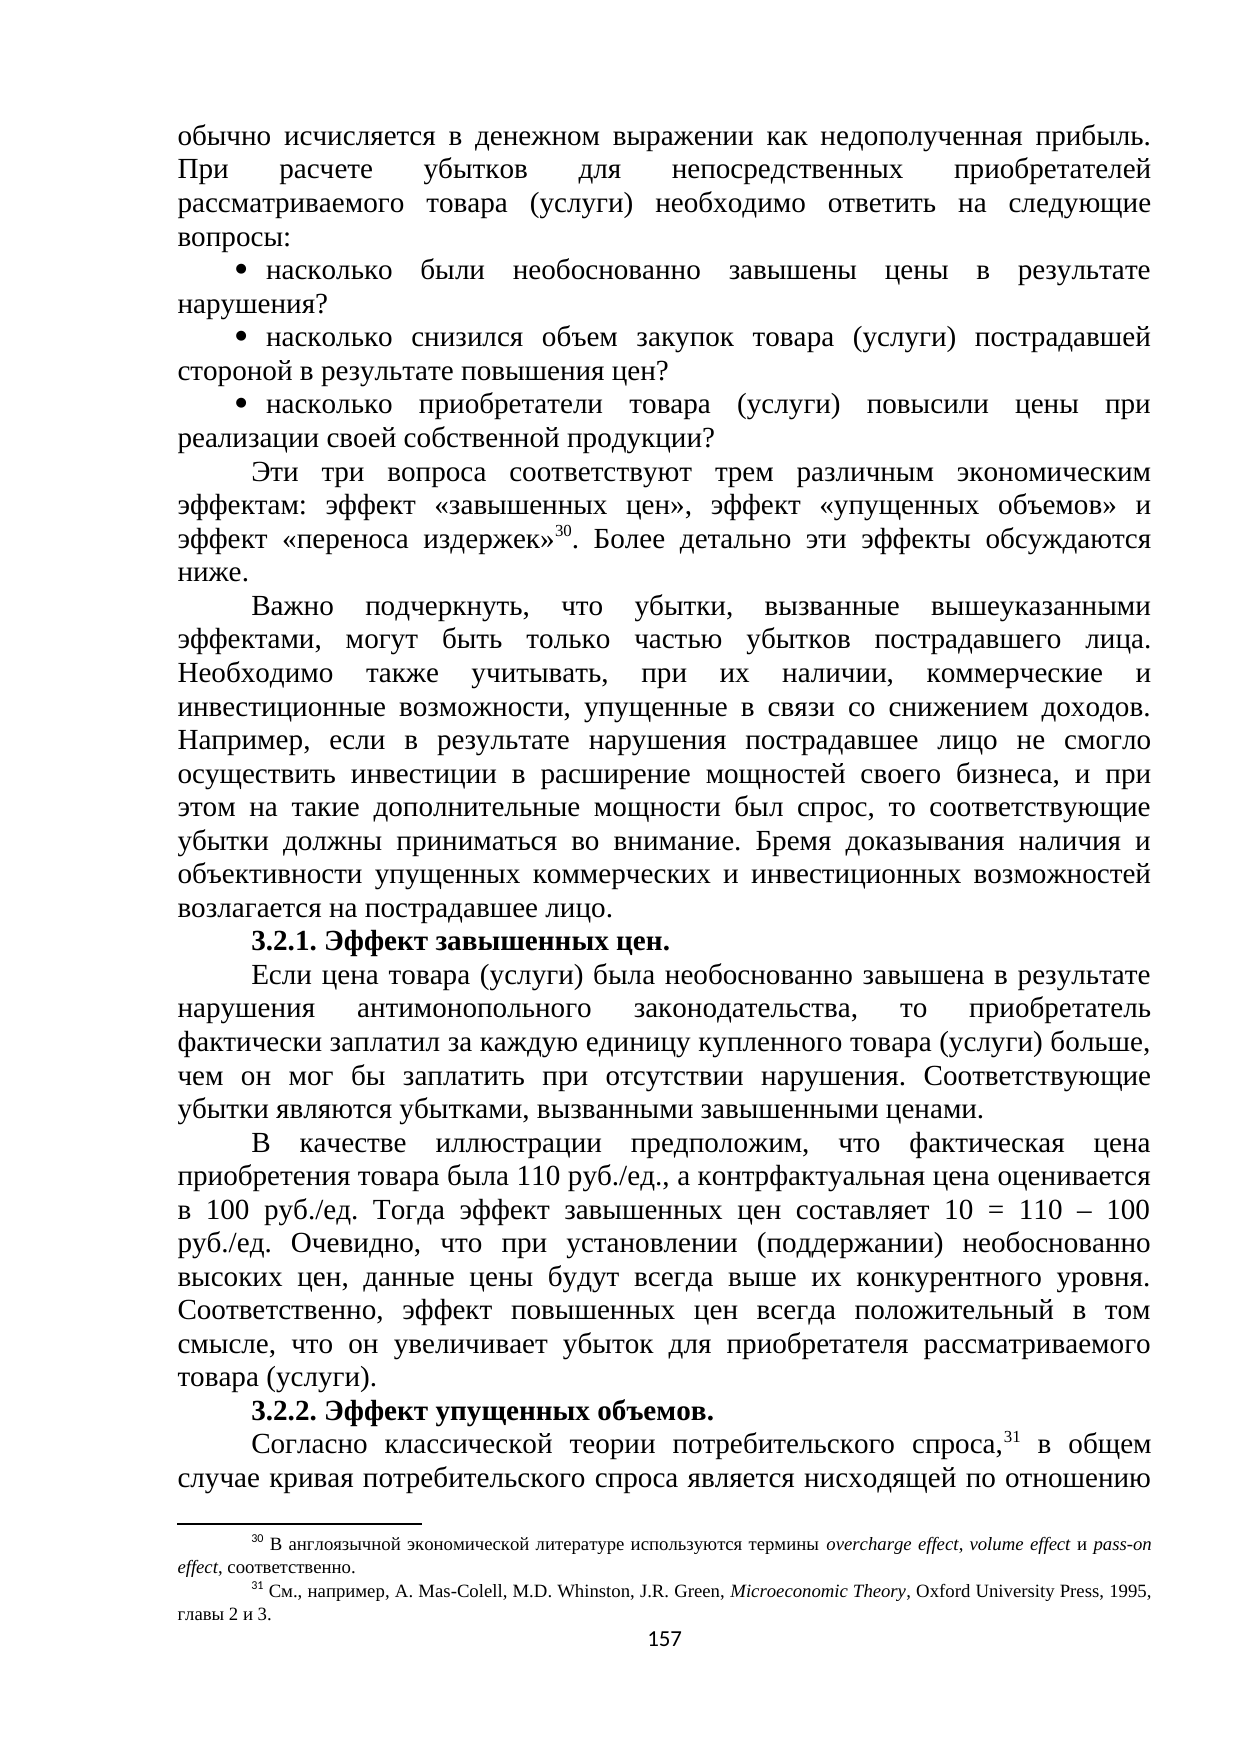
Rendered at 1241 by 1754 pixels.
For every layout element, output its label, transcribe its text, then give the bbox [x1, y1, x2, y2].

list насколько были необоснованно завышены цены в результате нарушения? [177, 252, 1152, 319]
subtitle 3.2.2. Эффект упущенных объемов. [177, 1393, 1152, 1427]
text Если цена товара (услуги) была необоснованно завышена в результате нарушения антимонопольного законодательства, то приобретатель фактически заплатил за каждую единицу купленного товара (услуги) больше, чем он мог бы заплатить при отсутствии нарушения. Соответствующие убытки являются убытками, вызванными завышенными ценами. [177, 957, 1152, 1125]
text Эти три вопроса соответствуют трем различным экономическим эффектам: эффект «завышенных цен», эффект «упущенных объемов» и эффект «переноса издержек». Более детально эти эффекты обсуждаются ниже. [177, 454, 1152, 588]
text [177, 1427, 1152, 1494]
list насколько снизился объем закупок товара (услуги) пострадавшей стороной в результате повышения цен? [177, 319, 1152, 387]
subtitle 3.2.1. Эффект завышенных цен. [177, 923, 1152, 957]
text В качестве иллюстрации предположим, что фактическая цена приобретения товара была 110 руб./ед., а контрфактуальная цена оценивается в 100 руб./ед. Тогда эффект завышенных цен составляет 10 = 110 – 100 руб./ед. Очевидно, что при установлении (поддержании) необоснованно высоких цен, данные цены будут всегда выше их конкурентного уровня. Соответственно, эффект повышенных цен всегда положительный в том смысле, что он увеличивает убыток для приобретателя рассматриваемого товара (услуги). [177, 1125, 1152, 1393]
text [177, 118, 1152, 252]
list насколько приобретатели товара (услуги) повысили цены при реализации своей собственной продукции? [177, 387, 1152, 454]
text Важно подчеркнуть, что убытки, вызванные вышеуказанными эффектами, могут быть только частью убытков пострадавшего лица. Необходимо также учитывать, при их наличии, коммерческие и инвестиционные возможности, упущенные в связи со снижением доходов. Например, если в результате нарушения пострадавшее лицо не смогло осуществить инвестиции в расширение мощностей своего бизнеса, и при этом на такие дополнительные мощности был спрос, то соответствующие убытки должны приниматься во внимание. Бремя доказывания наличия и объективности упущенных коммерческих и инвестиционных возможностей возлагается на пострадавшее лицо. [177, 588, 1152, 923]
